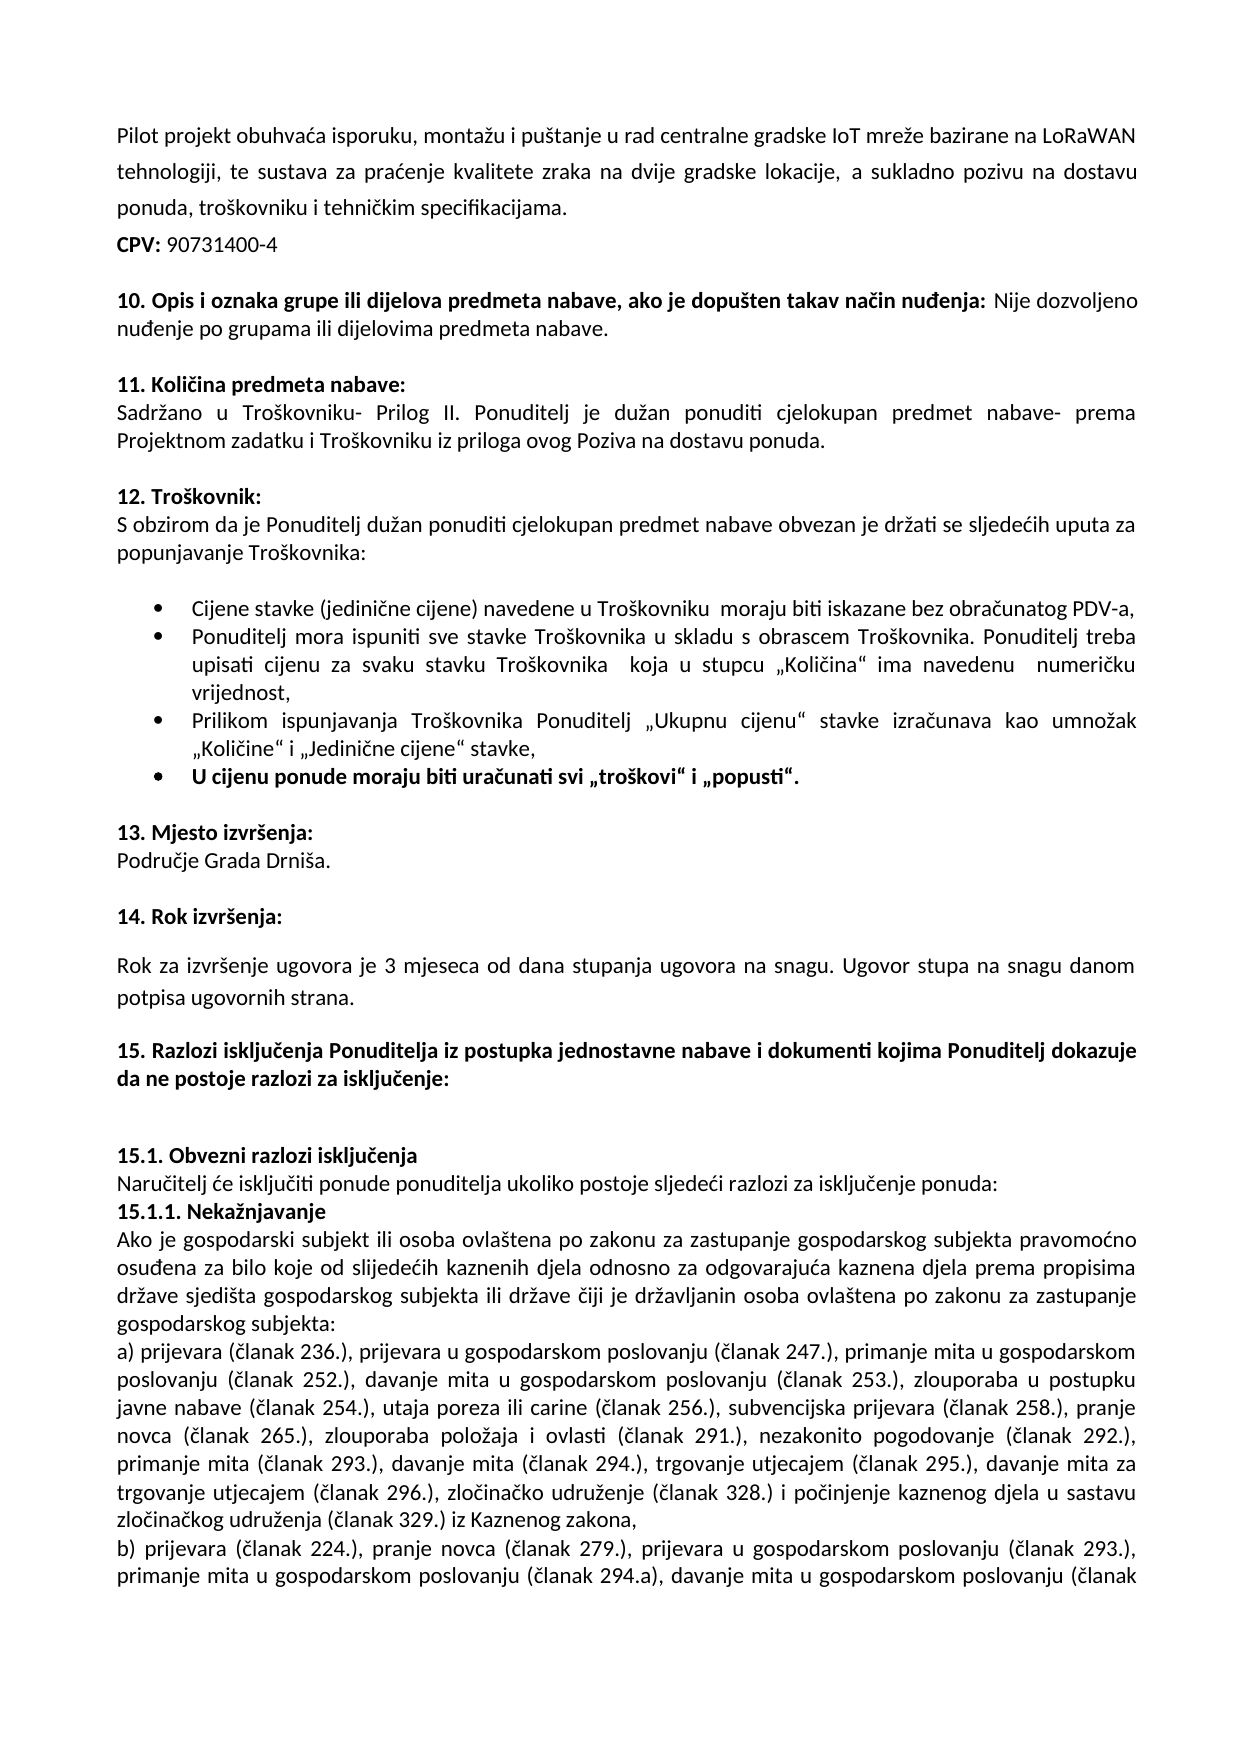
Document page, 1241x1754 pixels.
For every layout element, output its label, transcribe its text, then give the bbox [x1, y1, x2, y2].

text 14. Rok izvršenja: [117, 902, 1138, 930]
text CPV: 90731400-4 [166, 230, 1138, 258]
text 15. Razlozi isključenja Ponuditelja iz postupka jednostavne nabave i dokumenti kojima Ponuditelj dokazuje da ne postoje razlozi za isključenje: [117, 1036, 1138, 1092]
text 10. Opis i oznaka grupe ili dijelova predmeta nabave, ako je dopušten takav način nuđenja: Nije dozvoljeno nuđenje po grupama ili dijelovima predmeta nabave. [117, 286, 1138, 342]
text S obzirom da je Ponuditelj dužan ponuditi cjelokupan predmet nabave obvezan je držati se sljedećih uputa za popunjavanje Troškovnika: [117, 510, 1138, 566]
text 11. Količina predmeta nabave: [117, 370, 1138, 398]
text 15.1.1. Nekažnjavanje [117, 1197, 1138, 1225]
text 12. Troškovnik: [117, 482, 1138, 510]
list Cijene stavke (jedinične cijene) navedene u Troškovniku moraju biti iskazane bez obračunatog PDV-a, [154, 594, 1138, 622]
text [117, 1534, 1138, 1590]
list Ponuditelj mora ispuniti sve stavke Troškovnika u skladu s obrascem Troškovnika. Ponuditelj treba upisati cijenu za svaku stavku Troškovnika koja u stupcu „Količina“ ima navedenu numeričku vrijednost, [154, 622, 1138, 706]
list U cijenu ponude moraju biti uračunati svi „troškovi“ i „popusti“. [154, 762, 1138, 790]
list Prilikom ispunjavanja Troškovnika Ponuditelj „Ukupnu cijenu“ stavke izračunava kao umnožak „Količine“ i „Jedinične cijene“ stavke, [154, 706, 1138, 762]
text Pilot projekt obuhvaća isporuku, montažu i puštanje u rad centralne gradske IoT mreže bazirane na LoRaWAN tehnologiji, te sustava za praćenje kvalitete zraka na dvije gradske lokacije, a sukladno pozivu na dostavu ponuda, troškovniku i tehničkim specifikacijama. [117, 121, 1138, 222]
text Ako je gospodarski subjekt ili osoba ovlaštena po zakonu za zastupanje gospodarskog subjekta pravomoćno osuđena za bilo koje od slijedećih kaznenih djela odnosno za odgovarajuća kaznena djela prema propisima države sjedišta gospodarskog subjekta ili države čiji je državljanin osoba ovlaštena po zakonu za zastupanje gospodarskog subjekta: [117, 1225, 1138, 1337]
text Naručitelj će isključiti ponude ponuditelja ukoliko postoje sljedeći razlozi za isključenje ponuda: [117, 1169, 1138, 1197]
text 15.1. Obvezni razlozi isključenja [117, 1141, 1138, 1169]
text a) prijevara (članak 236.), prijevara u gospodarskom poslovanju (članak 247.), primanje mita u gospodarskom poslovanju (članak 252.), davanje mita u gospodarskom poslovanju (članak 253.), zlouporaba u postupku javne nabave (članak 254.), utaja poreza ili carine (članak 256.), subvencijska prijevara (članak 258.), pranje novca (članak 265.), zlouporaba položaja i ovlasti (članak 291.), nezakonito pogodovanje (članak 292.), primanje mita (članak 293.), davanje mita (članak 294.), trgovanje utjecajem (članak 295.), davanje mita za trgovanje utjecajem (članak 296.), zločinačko udruženje (članak 328.) i počinjenje kaznenog djela u sastavu zločinačkog udruženja (članak 329.) iz Kaznenog zakona, [117, 1337, 1138, 1534]
text Rok za izvršenje ugovora je 3 mjeseca od dana stupanja ugovora na snagu. Ugovor stupa na snagu danom potpisa ugovornih strana. [117, 951, 1138, 1011]
text Sadržano u Troškovniku- Prilog II. Ponuditelj je dužan ponuditi cjelokupan predmet nabave- prema Projektnom zadatku i Troškovniku iz priloga ovog Poziva na dostavu ponuda. [117, 398, 1138, 454]
text Područje Grada Drniša. [117, 846, 1138, 874]
text 13. Mjesto izvršenja: [117, 818, 1138, 846]
